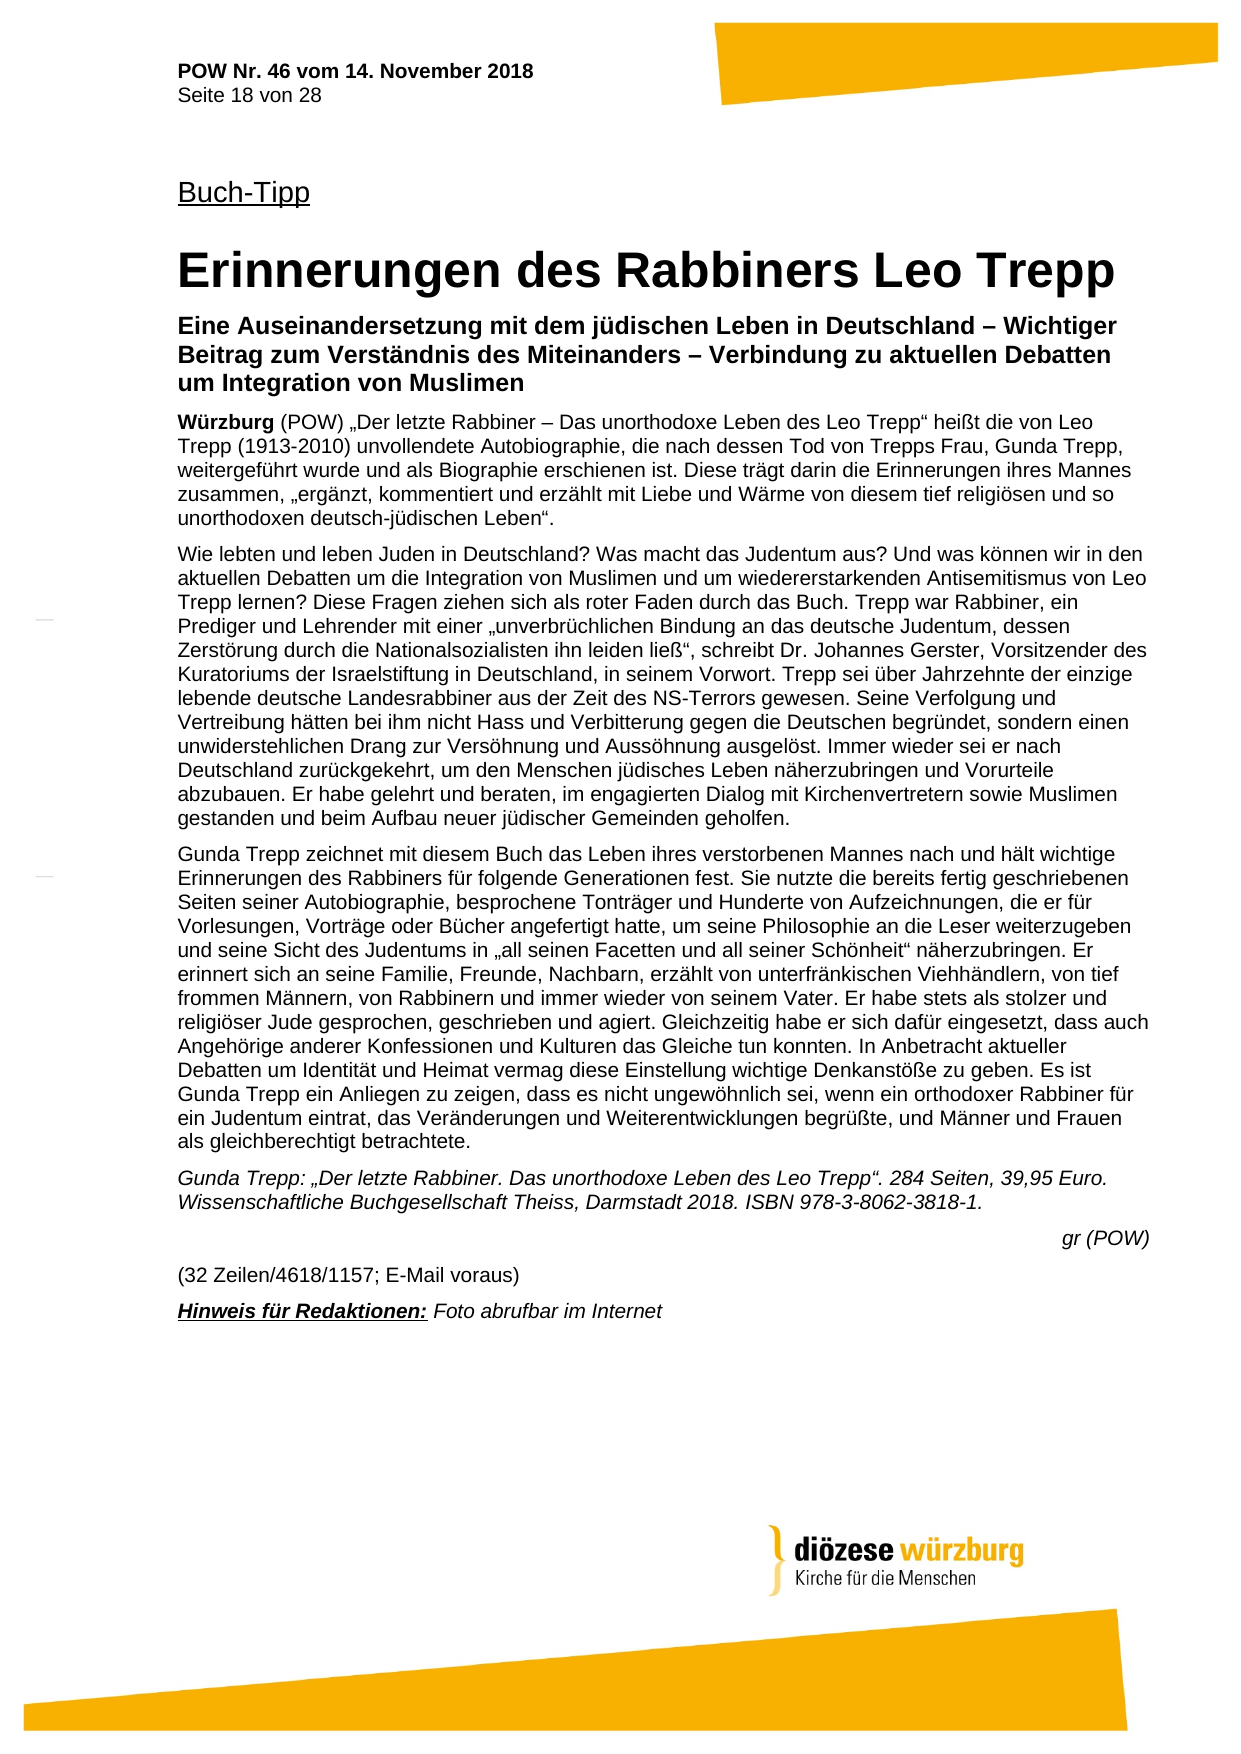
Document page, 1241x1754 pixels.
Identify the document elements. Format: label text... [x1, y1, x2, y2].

text (32 Zeilen/4618/1157; E-Mail voraus) [177, 1263, 1152, 1287]
text Gunda Trepp: „Der letzte Rabbiner. Das unorthodoxe Leben des Leo Trepp“. 284 Seiten, 39,95 Euro. Wissenschaftliche Buchgesellschaft Theiss, Darmstadt 2018. ISBN 978-3-8062-3818-1. [177, 1166, 1152, 1214]
picture [0, 0, 1241, 1754]
text Eine Auseinandersetzung mit dem jüdischen Leben in Deutschland – Wichtiger Beitrag zum Verständnis des Miteinanders – Verbindung zu aktuellen Debatten um Integration von Muslimen [177, 311, 1152, 397]
text gr (POW) [177, 1226, 1152, 1250]
text Hinweis für Redaktionen: Foto abrufbar im Internet [177, 1299, 1152, 1323]
text Buch-Tipp [177, 175, 1152, 209]
subtitle Erinnerungen des Rabbiners Leo Trepp [177, 241, 1152, 298]
text Wie lebten und leben Juden in Deutschland? Was macht das Judentum aus? Und was können wir in den aktuellen Debatten um die Integration von Muslimen und um wiedererstarkenden Antisemitismus von Leo Trepp lernen? Diese Fragen ziehen sich als roter Faden durch das Buch. Trepp war Rabbiner, ein Prediger und Lehrender mit einer „unverbrüchlichen Bindung an das deutsche Judentum, dessen Zerstörung durch die Nationalsozialisten ihn leiden ließ“, schreibt Dr. Johannes Gerster, Vorsitzender des Kuratoriums der Israelstiftung in Deutschland, in seinem Vorwort. Trepp sei über Jahrzehnte der einzige lebende deutsche Landesrabbiner aus der Zeit des NS-Terrors gewesen. Seine Verfolgung und Vertreibung hätten bei ihm nicht Hass und Verbitterung gegen die Deutschen begründet, sondern einen unwiderstehlichen Drang zur Versöhnung und Aussöhnung ausgelöst. Immer wieder sei er nach Deutschland zurückgekehrt, um den Menschen jüdisches Leben näherzubringen und Vorurteile abzubauen. Er habe gelehrt und beraten, im engagierten Dialog mit Kirchenvertretern sowie Muslimen gestanden und beim Aufbau neuer jüdischer Gemeinden geholfen. [177, 542, 1152, 829]
text Gunda Trepp zeichnet mit diesem Buch das Leben ihres verstorbenen Mannes nach und hält wichtige Erinnerungen des Rabbiners für folgende Generationen fest. Sie nutzte die bereits fertig geschriebenen Seiten seiner Autobiographie, besprochene Tonträger und Hunderte von Aufzeichnungen, die er für Vorlesungen, Vorträge oder Bücher angefertigt hatte, um seine Philosophie an die Leser weiterzugeben und seine Sicht des Judentums in „all seinen Facetten und all seiner Schönheit“ näherzubringen. Er erinnert sich an seine Familie, Freunde, Nachbarn, erzählt von unterfränkischen Viehhändlern, von tief frommen Männern, von Rabbinern und immer wieder von seinem Vater. Er habe stets als stolzer und religiöser Jude gesprochen, geschrieben und agiert. Gleichzeitig habe er sich dafür eingesetzt, dass auch Angehörige anderer Konfessionen und Kulturen das Gleiche tun konnten. In Anbetracht aktueller Debatten um Identität und Heimat vermag diese Einstellung wichtige Denkanstöße zu geben. Es ist Gunda Trepp ein Anliegen zu zeigen, dass es nicht ungewöhnlich sei, wenn ein orthodoxer Rabbiner für ein Judentum eintrat, das Veränderungen und Weiterentwicklungen begrüßte, und Männer und Frauen als gleichberechtigt betrachtete. [177, 842, 1152, 1153]
text Würzburg (POW) „Der letzte Rabbiner – Das unorthodoxe Leben des Leo Trepp“ heißt die von Leo Trepp (1913-2010) unvollendete Autobiographie, die nach dessen Tod von Trepps Frau, Gunda Trepp, weitergeführt wurde und als Biographie erschienen ist. Diese trägt darin die Erinnerungen ihres Mannes zusammen, „ergänzt, kommentiert und erzählt mit Liebe und Wärme von diesem tief religiösen und so unorthodoxen deutsch-jüdischen Leben“. [177, 409, 1152, 529]
